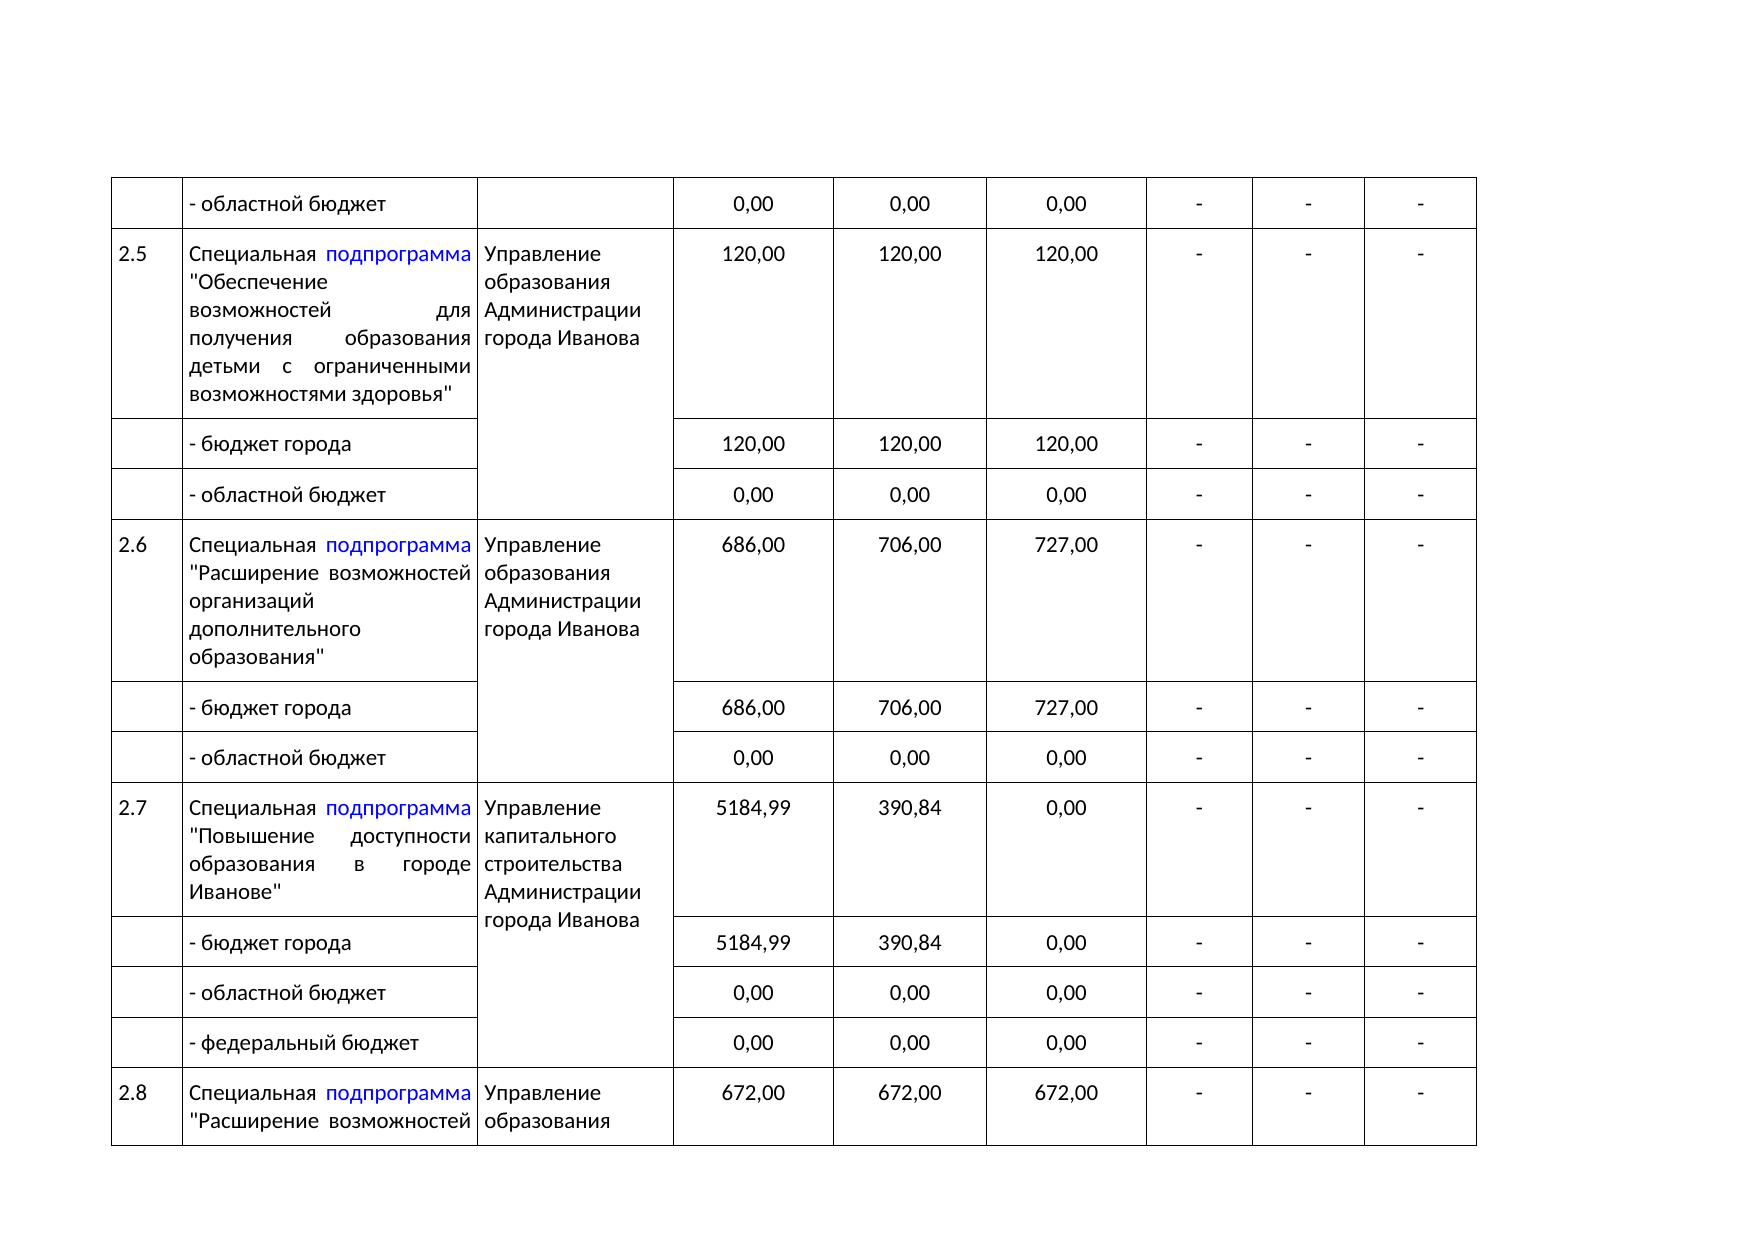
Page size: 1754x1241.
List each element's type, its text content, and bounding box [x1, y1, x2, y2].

table_cell [112, 917, 182, 966]
table_cell 120,00 [834, 229, 986, 418]
table_cell [112, 1018, 182, 1067]
table_cell 0,00 [834, 469, 986, 518]
table_cell 672,00 [674, 1068, 833, 1145]
table_cell - [1147, 178, 1252, 227]
table_cell 0,00 [987, 1018, 1146, 1067]
table_cell 5184,99 [674, 917, 833, 966]
table_cell [112, 732, 182, 782]
table_cell 0,00 [674, 178, 833, 227]
table_cell 686,00 [674, 682, 833, 731]
table_cell 2.7 [112, 783, 182, 916]
table_cell 120,00 [987, 229, 1146, 418]
table_cell 672,00 [987, 1068, 1146, 1145]
table_cell - [1147, 917, 1252, 966]
table_cell 2.8 [112, 1068, 182, 1145]
table_cell - [1253, 967, 1364, 1017]
table_cell - [1253, 178, 1364, 227]
table_cell [112, 682, 182, 731]
table_cell - [1253, 732, 1364, 782]
table_cell - [1365, 967, 1476, 1017]
table_cell - [1147, 520, 1252, 681]
table_cell - [1147, 419, 1252, 468]
table_cell [112, 967, 182, 1017]
table_cell - [1365, 229, 1476, 418]
table_cell 706,00 [834, 520, 986, 681]
table_cell - [1253, 682, 1364, 731]
table_cell 0,00 [987, 783, 1146, 916]
table_cell - [1253, 469, 1364, 518]
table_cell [478, 1068, 673, 1145]
table_cell 727,00 [987, 682, 1146, 731]
table_cell 0,00 [987, 917, 1146, 966]
table_cell - [1365, 917, 1476, 966]
table_cell - [1147, 229, 1252, 418]
table_cell 0,00 [834, 732, 986, 782]
table_cell 0,00 [674, 967, 833, 1017]
table_cell - [1147, 682, 1252, 731]
table_cell 0,00 [674, 1018, 833, 1067]
table_cell - [1147, 469, 1252, 518]
table_cell - [1253, 229, 1364, 418]
table_cell 0,00 [834, 1018, 986, 1067]
table_cell 0,00 [674, 732, 833, 782]
table_cell - [1365, 682, 1476, 731]
table_cell - областной бюджет [183, 732, 477, 782]
table_cell - федеральный бюджет [183, 1018, 477, 1067]
table_cell - [1147, 1018, 1252, 1067]
table_cell 0,00 [987, 178, 1146, 227]
table_cell 0,00 [987, 732, 1146, 782]
table_cell 672,00 [834, 1068, 986, 1145]
table_cell 686,00 [674, 520, 833, 681]
table_cell - [1147, 1068, 1252, 1145]
table_cell - [1147, 783, 1252, 916]
table_cell 0,00 [674, 469, 833, 518]
table_cell 120,00 [987, 419, 1146, 468]
table_cell [112, 419, 182, 468]
table_cell - [1365, 783, 1476, 916]
table_cell Специальная подпрограмма "Обеспечение возможностей для получения образования детьми с ограниченными возможностями здоровья" [183, 229, 477, 418]
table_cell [183, 1068, 477, 1145]
table_cell [112, 469, 182, 518]
table_cell 0,00 [987, 967, 1146, 1017]
table_cell - [1365, 178, 1476, 227]
table_cell - [1365, 419, 1476, 468]
table_cell - областной бюджет [183, 967, 477, 1017]
table_cell - [1365, 469, 1476, 518]
table_cell 5184,99 [674, 783, 833, 916]
table_cell - [1253, 1018, 1364, 1067]
table_cell - [1253, 419, 1364, 468]
table_cell - [1253, 917, 1364, 966]
table_cell - [1253, 520, 1364, 681]
table_cell - [1365, 520, 1476, 681]
table_cell - областной бюджет [183, 178, 477, 227]
table_cell 120,00 [674, 419, 833, 468]
table_cell - [1253, 783, 1364, 916]
table_cell [112, 178, 182, 227]
table_cell Специальная подпрограмма "Повышение доступности образования в городе Иванове" [183, 783, 477, 916]
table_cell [478, 229, 673, 518]
table_cell - бюджет города [183, 419, 477, 468]
table_cell - [1365, 1068, 1476, 1145]
table_cell - областной бюджет [183, 469, 477, 518]
table_cell - бюджет города [183, 917, 477, 966]
table_cell 120,00 [674, 229, 833, 418]
table_cell - [1253, 1068, 1364, 1145]
table_cell - бюджет города [183, 682, 477, 731]
table_cell - [1147, 967, 1252, 1017]
table_cell - [1365, 1018, 1476, 1067]
table_cell - [1147, 732, 1252, 782]
table_cell 706,00 [834, 682, 986, 731]
table_cell [478, 178, 673, 227]
table_cell Управление капитального строительства Администрации города Иванова [478, 783, 673, 1067]
table_cell 2.6 [112, 520, 182, 681]
table_cell Управление образования Администрации города Иванова [478, 520, 673, 782]
table_cell Специальная подпрограмма "Расширение возможностей организаций дополнительного образования" [183, 520, 477, 681]
table_cell 0,00 [834, 178, 986, 227]
table_cell 390,84 [834, 783, 986, 916]
table_cell 2.5 [112, 229, 182, 418]
table_cell 120,00 [834, 419, 986, 468]
table_cell 727,00 [987, 520, 1146, 681]
table_cell 390,84 [834, 917, 986, 966]
table_cell - [1365, 732, 1476, 782]
table_cell 0,00 [834, 967, 986, 1017]
table_cell 0,00 [987, 469, 1146, 518]
